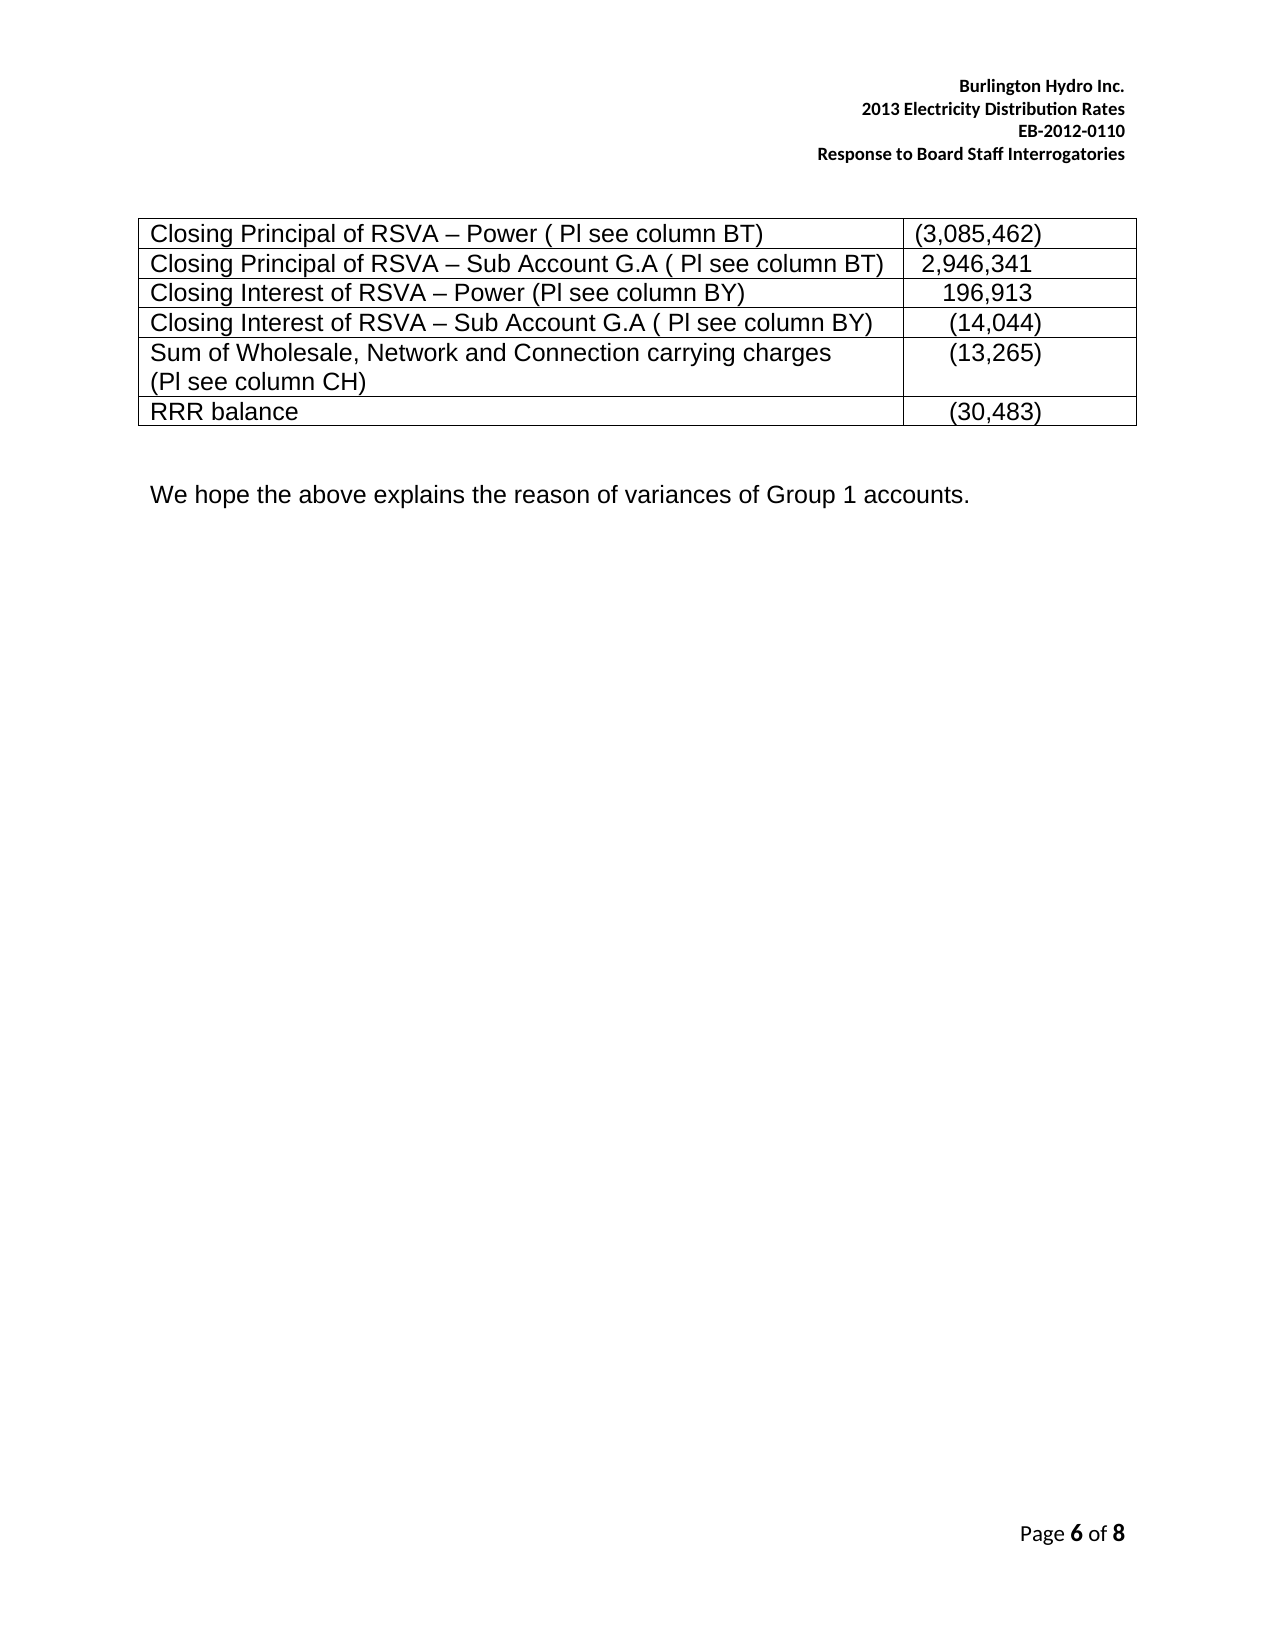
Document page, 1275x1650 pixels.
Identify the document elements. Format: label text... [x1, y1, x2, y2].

table_header Closing Principal of RSVA – Power ( Pl see column BT) [139, 219, 903, 248]
table_cell 2,946,341 [904, 249, 1136, 277]
table_header (3,085,462) [904, 219, 1136, 248]
text We hope the above explains the reason of variances of Group 1 accounts. [150, 480, 1125, 509]
table_cell (30,483) [904, 397, 1136, 425]
table_cell 196,913 [904, 279, 1136, 307]
table_cell (14,044) [904, 308, 1136, 337]
table_cell Closing Interest of RSVA – Power (Pl see column BY) [139, 279, 903, 307]
table_cell Closing Interest of RSVA – Sub Account G.A ( Pl see column BY) [139, 308, 903, 337]
table_cell (13,265) [904, 338, 1136, 396]
table_cell Closing Principal of RSVA – Sub Account G.A ( Pl see column BT) [139, 249, 903, 277]
table_cell Sum of Wholesale, Network and Connection carrying charges (Pl see column CH) [139, 338, 903, 396]
table_cell RRR balance [139, 397, 903, 425]
